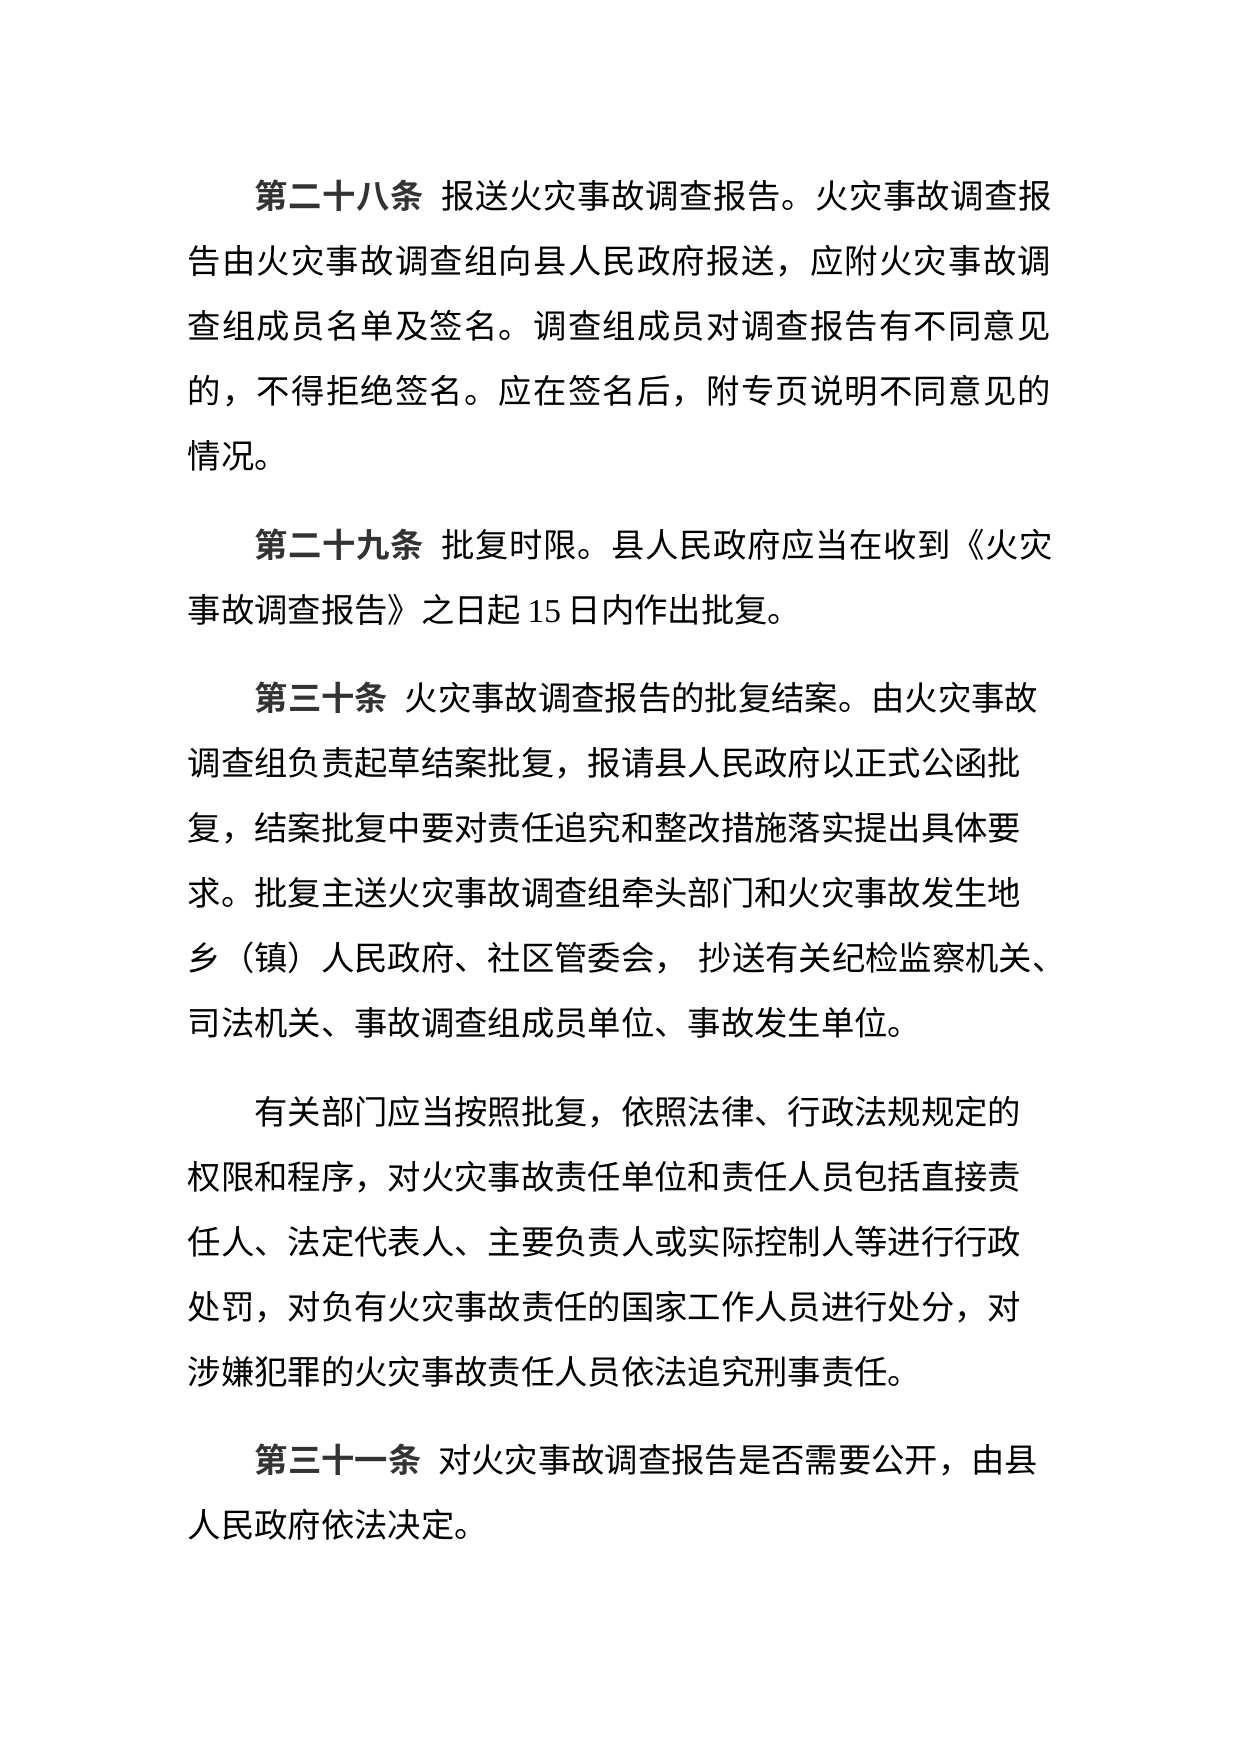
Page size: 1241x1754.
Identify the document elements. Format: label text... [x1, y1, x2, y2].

text 第二十九条 批复时限。县人民政府应当在收到《火灾事故调查报告》之日起15日内作出批复。 [187, 510, 1053, 640]
text 第三十条 火灾事故调查报告的批复结案。由火灾事故调查组负责起草结案批复，报请县人民政府以正式公函批复，结案批复中要对责任追究和整改措施落实提出具体要求。批复主送火灾事故调查组牵头部门和火灾事故发生地乡（镇）人民政府、社区管委会， 抄送有关纪检监察机关、司法机关、事故调查组成员单位、事故发生单位。 [187, 664, 1053, 1054]
text 第三十一条 对火灾事故调查报告是否需要公开，由县人民政府依法决定。 [187, 1426, 1053, 1556]
text 有关部门应当按照批复，依照法律、行政法规规定的权限和程序，对火灾事故责任单位和责任人员包括直接责任人、法定代表人、主要负责人或实际控制人等进行行政处罚，对负有火灾事故责任的国家工作人员进行处分，对涉嫌犯罪的火灾事故责任人员依法追究刑事责任。 [187, 1077, 1053, 1402]
text 第二十八条 报送火灾事故调查报告。火灾事故调查报告由火灾事故调查组向县人民政府报送，应附火灾事故调查组成员名单及签名。调查组成员对调查报告有不同意见的，不得拒绝签名。应在签名后，附专页说明不同意见的情况。 [187, 162, 1053, 487]
